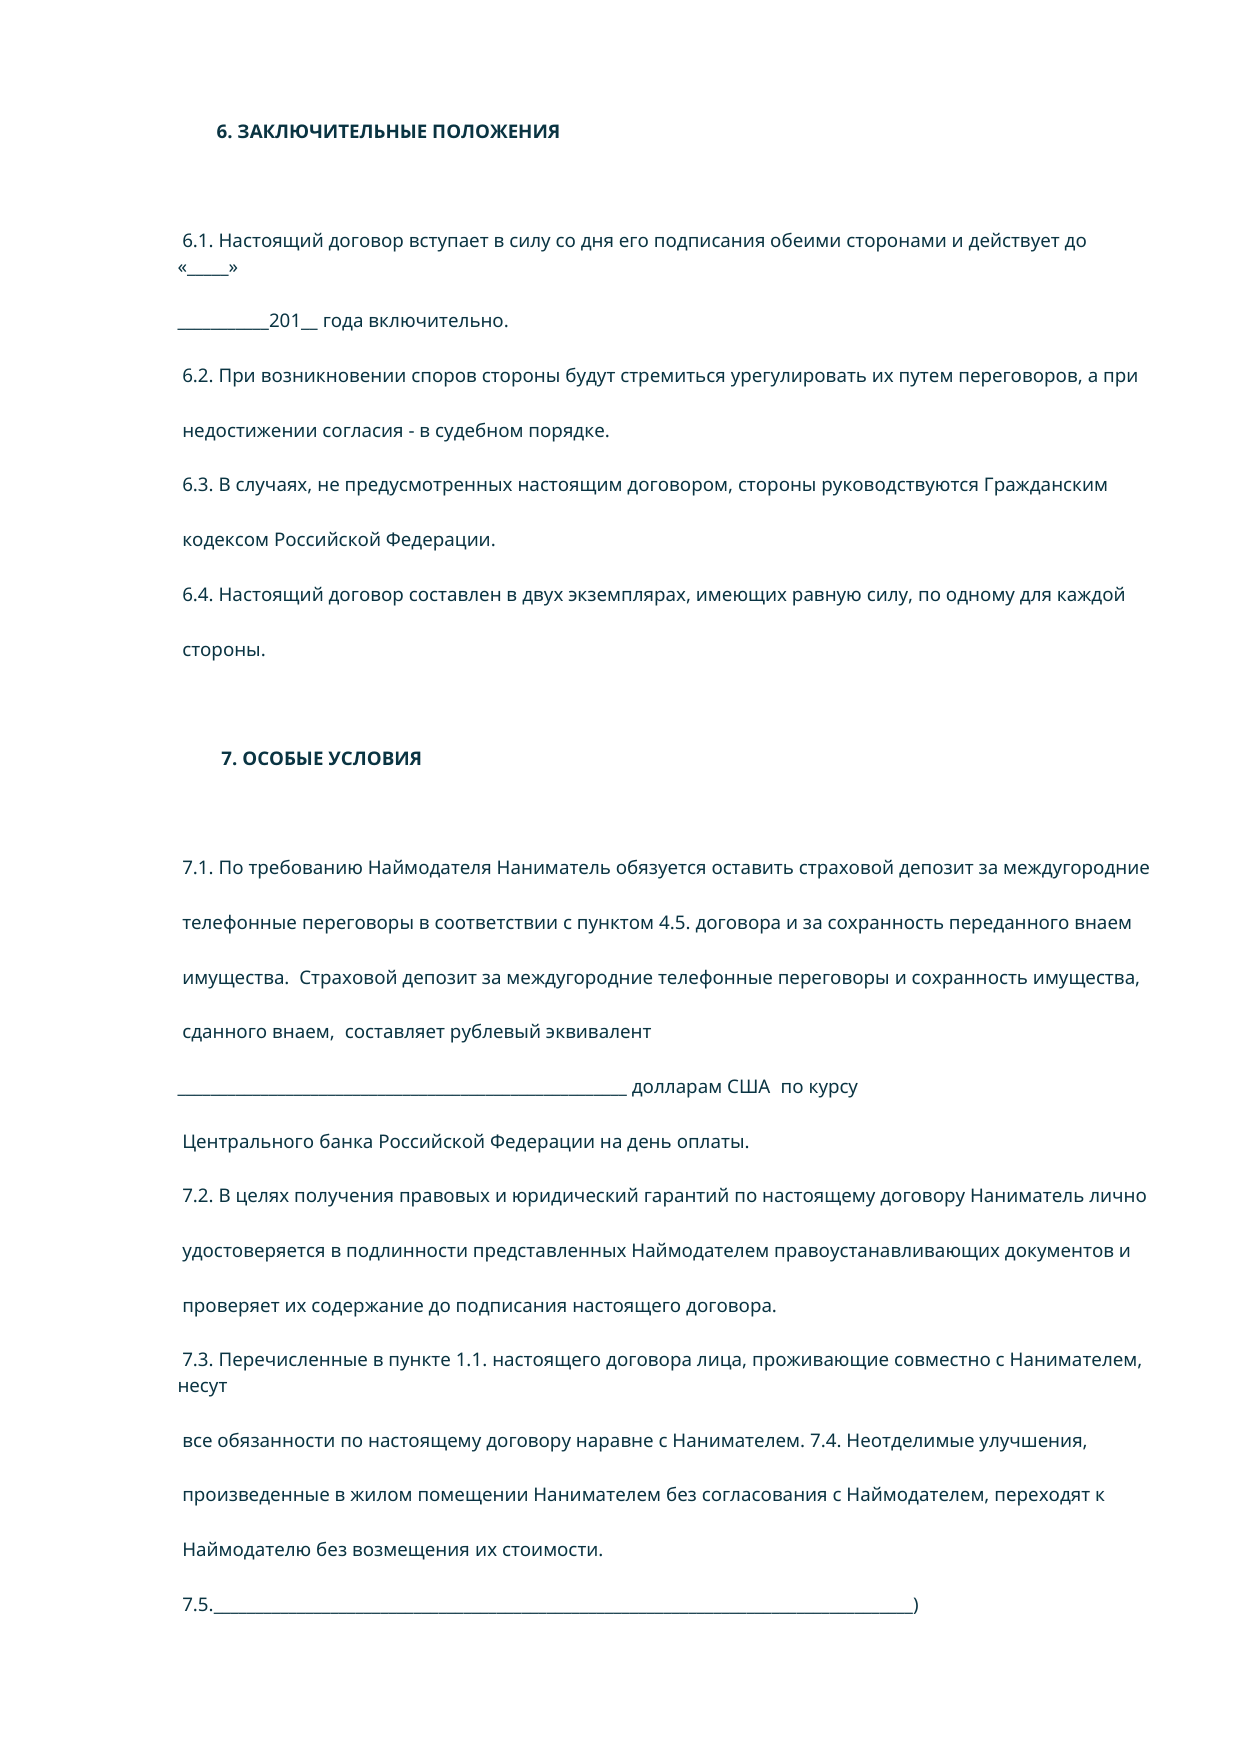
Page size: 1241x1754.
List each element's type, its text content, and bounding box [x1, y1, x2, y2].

text 7.1. По требованию Наймодателя Наниматель обязуется оставить страховой депозит за междугородние [177, 854, 1152, 880]
text телефонные переговоры в соответствии с пунктом 4.5. договора и за сохранность переданного внаем [177, 909, 1152, 935]
text 6.2. При возникновении споров стороны будут стремиться урегулировать их путем переговоров, а при [177, 362, 1152, 388]
text сданного внаем, составляет рублевый эквивалент [177, 1019, 1152, 1044]
text 6. ЗАКЛЮЧИТЕЛЬНЫЕ ПОЛОЖЕНИЯ [177, 118, 1152, 144]
text 7.3. Перечисленные в пункте 1.1. настоящего договора лица, проживающие совместно с Нанимателем, несут [177, 1347, 1152, 1398]
text Центрального банка Российской Федерации на день оплаты. [177, 1128, 1152, 1153]
text 6.3. В случаях, не предусмотренных настоящим договором, стороны руководствуются Гражданским [177, 472, 1152, 497]
text 6.1. Настоящий договор вступает в силу со дня его подписания обеими сторонами и действует до «_____» [177, 227, 1152, 278]
text имущества. Страховой депозит за междугородние телефонные переговоры и сохранность имущества, [177, 964, 1152, 989]
text проверяет их содержание до подписания настоящего договора. [177, 1292, 1152, 1318]
text кодексом Российской Федерации. [177, 526, 1152, 552]
text ______________________________________________________ долларам США по курсу [177, 1073, 1152, 1099]
text произведенные в жилом помещении Нанимателем без согласования с Наймодателем, переходят к [177, 1482, 1152, 1507]
text недостижении согласия - в судебном порядке. [177, 417, 1152, 443]
text удостоверяется в подлинности представленных Наймодателем правоустанавливающих документов и [177, 1237, 1152, 1263]
text Наймодателю без возмещения их стоимости. [177, 1536, 1152, 1562]
text 7.2. В целях получения правовых и юридический гарантий по настоящему договору Наниматель лично [177, 1183, 1152, 1208]
text все обязанности по настоящему договору наравне с Нанимателем. 7.4. Неотделимые улучшения, [177, 1427, 1152, 1452]
text 7. ОСОБЫЕ УСЛОВИЯ [177, 745, 1152, 771]
text стороны. [177, 636, 1152, 661]
text 6.4. Настоящий договор составлен в двух экземплярах, имеющих равную силу, по одному для каждой [177, 581, 1152, 607]
text 7.5.____________________________________________________________________________________) [177, 1591, 1152, 1617]
text ___________201__ года включительно. [177, 308, 1152, 333]
